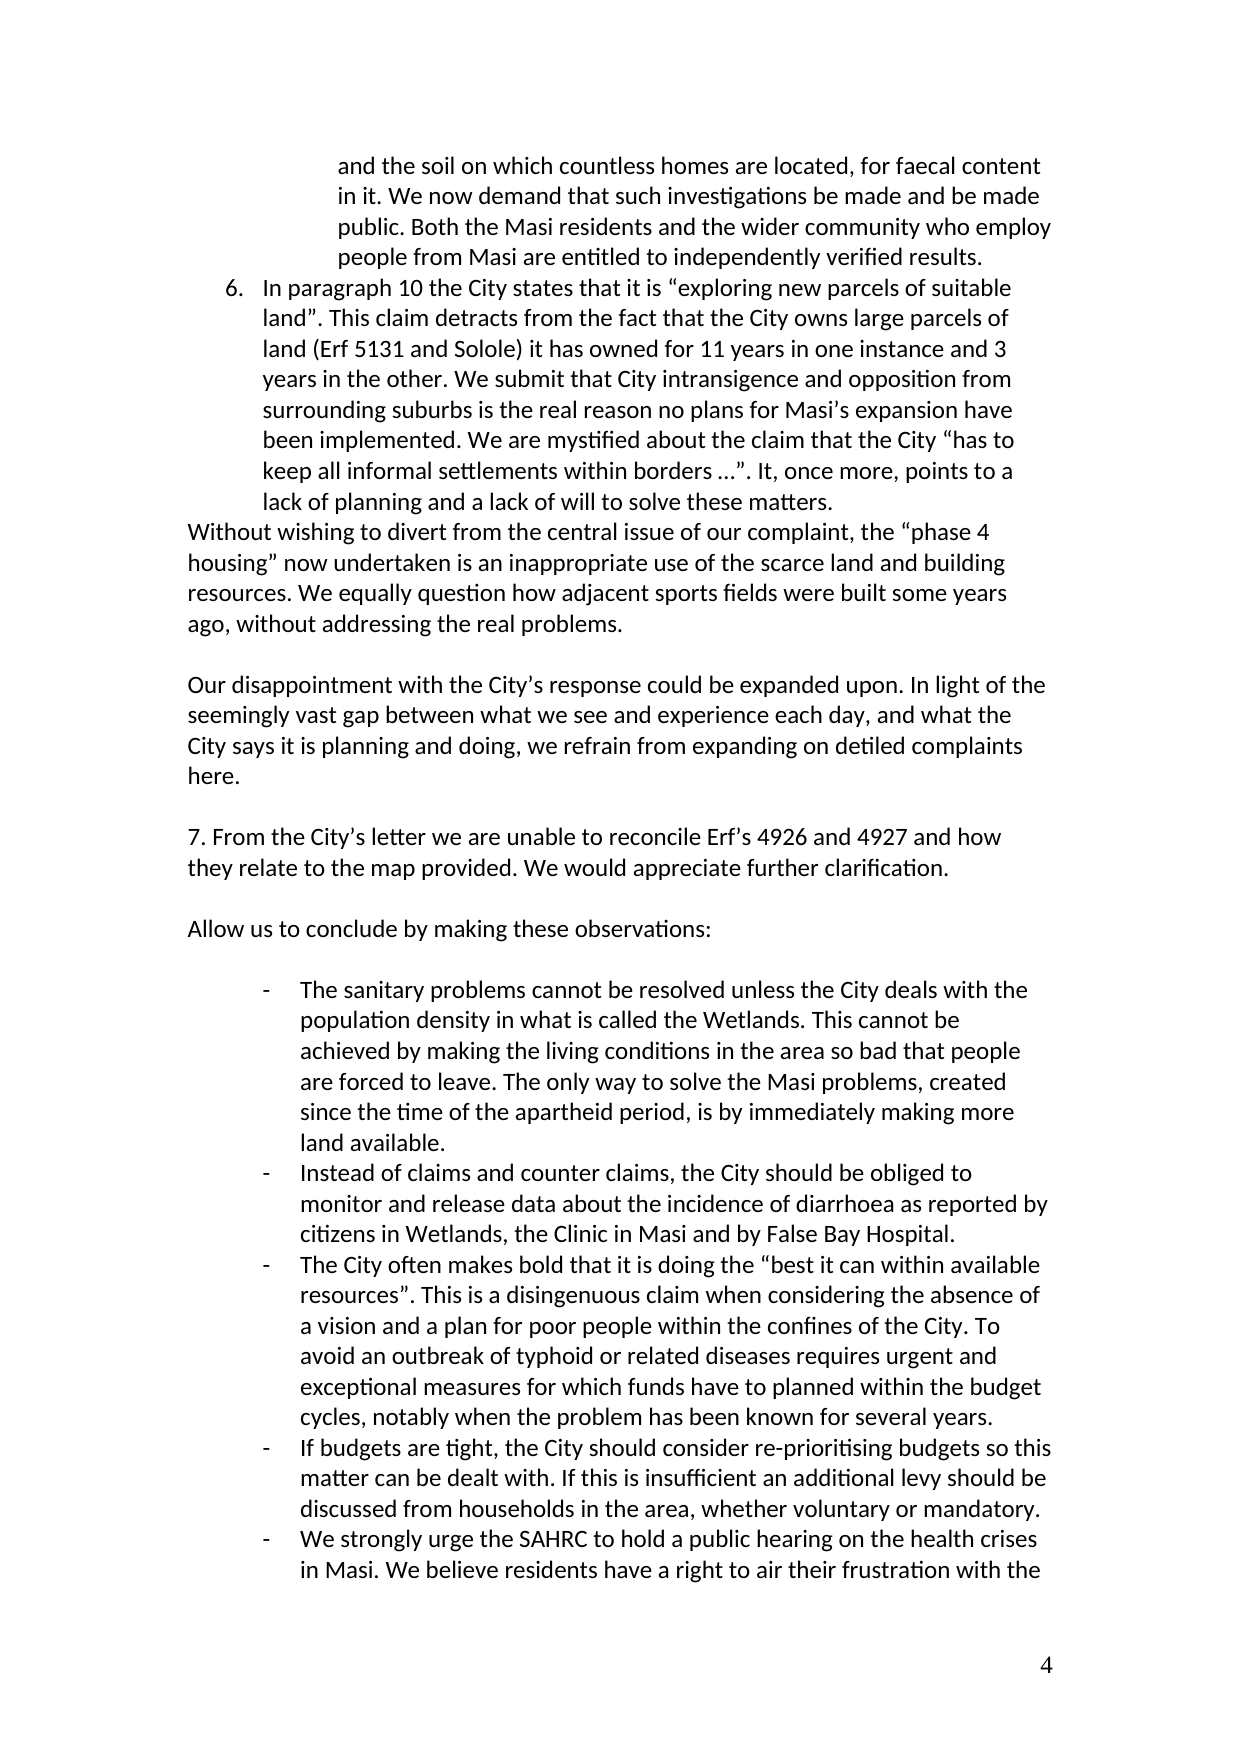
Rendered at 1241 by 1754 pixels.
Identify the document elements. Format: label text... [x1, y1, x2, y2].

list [262, 1523, 1053, 1584]
text Without wishing to divert from the central issue of our complaint, the “phase 4 housing” now undertaken is an inappropriate use of the scarce land and building resources. We equally question how adjacent sports fields were built some years ago, without addressing the real problems. [187, 516, 1053, 638]
list The City often makes bold that it is doing the “best it can within available resources”. This is a disingenuous claim when considering the absence of a vision and a plan for poor people within the confines of the City. To avoid an outbreak of typhoid or related diseases requires urgent and exceptional measures for which funds have to planned within the budget cycles, notably when the problem has been known for several years. [262, 1249, 1053, 1432]
list The sanitary problems cannot be resolved unless the City deals with the population density in what is called the Wetlands. This cannot be achieved by making the living conditions in the area so bad that people are forced to leave. The only way to solve the Masi problems, created since the time of the apartheid period, is by immediately making more land available. [262, 974, 1053, 1157]
text Allow us to conclude by making these observations: [187, 913, 1053, 943]
list If budgets are tight, the City should consider re-prioritising budgets so this matter can be dealt with. If this is insufficient an additional levy should be discussed from households in the area, whether voluntary or mandatory. [262, 1432, 1053, 1523]
text Our disappointment with the City’s response could be expanded upon. In light of the seemingly vast gap between what we see and experience each day, and what the City says it is planning and doing, we refrain from expanding on detiled complaints here. [187, 669, 1053, 791]
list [262, 150, 1053, 272]
list In paragraph 10 the City states that it is “exploring new parcels of suitable land”. This claim detracts from the fact that the City owns large parcels of land (Erf 5131 and Solole) it has owned for 11 years in one instance and 3 years in the other. We submit that City intransigence and opposition from surrounding suburbs is the real reason no plans for Masi’s expansion have been implemented. We are mystified about the claim that the City “has to keep all informal settlements within borders …”. It, once more, points to a lack of planning and a lack of will to solve these matters. [225, 272, 1053, 516]
list Instead of claims and counter claims, the City should be obliged to monitor and release data about the incidence of diarrhoea as reported by citizens in Wetlands, the Clinic in Masi and by False Bay Hospital. [262, 1157, 1053, 1249]
text 7. From the City’s letter we are unable to reconcile Erf’s 4926 and 4927 and how they relate to the map provided. We would appreciate further clarification. [187, 821, 1053, 882]
